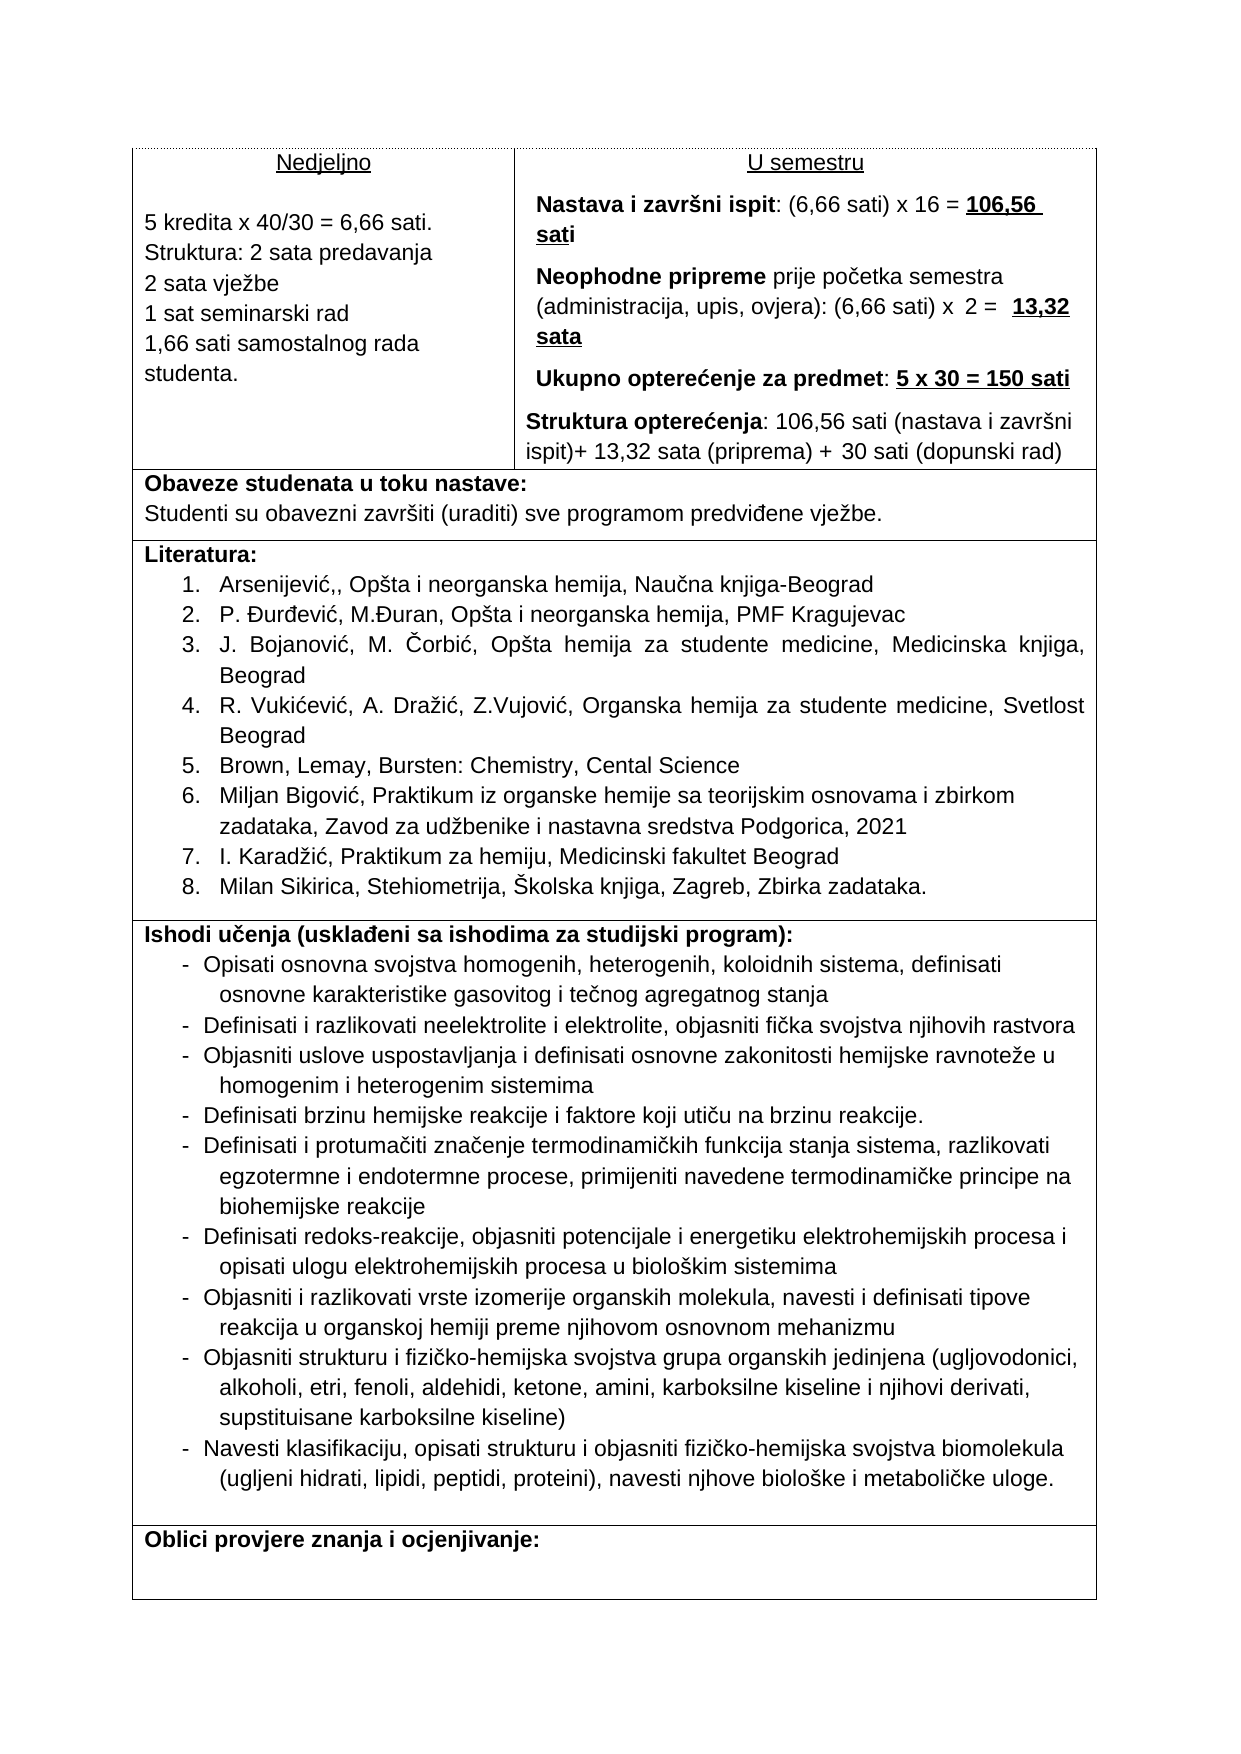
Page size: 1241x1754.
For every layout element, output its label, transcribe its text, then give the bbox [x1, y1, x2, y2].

table_cell Obaveze studenata u toku nastave: Studenti su obavezni završiti (uraditi) sve programom predviđene vježbe. [133, 470, 1096, 540]
table_cell U semestru Nastava i završni ispit: (6,66 sati) x 16 = 106,56 sati Neophodne pripreme prije početka semestra (administracija, upis, ovjera): (6,66 sati) x 2 = 13,32 sata Ukupno opterećenje za predmet: 5 x 30 = 150 sati Struktura opterećenja: 106,56 sati (nastava i završni ispit)+ 13,32 sata (priprema) + 30 sati (dopunski rad) [515, 148, 1096, 469]
table_cell Literatura: Arsenijević,, Opšta i neorganska hemija, Naučna knjiga-Beograd P. Đurđević, M.Đuran, Opšta i neorganska hemija, PMF Kragujevac J. Bojanović, M. Čorbić, Opšta hemija za studente medicine, Medicinska knjiga, Beograd R. Vukićević, A. Dražić, Z.Vujović, Organska hemija za studente medicine, Svetlost Beograd Brown, Lemay, Bursten: Chemistry, Cental Science Miljan Bigović, Praktikum iz organske hemije sa teorijskim osnovama i zbirkom zadataka, Zavod za udžbenike i nastavna sredstva Podgorica, 2021 I. Karadžić, Praktikum za hemiju, Medicinski fakultet Beograd Milan Sikirica, Stehiometrija, Školska knjiga, Zagreb, Zbirka zadataka. [133, 541, 1096, 920]
table_cell Nedjeljno 5 kredita x 40/30 = 6,66 sati. Struktura: 2 sata predavanja 2 sata vježbe 1 sat seminarski rad 1,66 sati samostalnog rada studenta. [133, 148, 514, 469]
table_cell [133, 1526, 1096, 1599]
table_cell Ishodi učenja (usklađeni sa ishodima za studijski program): Opisati osnovna svojstva homogenih, heterogenih, koloidnih sistema, definisati osnovne karakteristike gasovitog i tečnog agregatnog stanja Definisati i razlikovati neelektrolite i elektrolite, objasniti fička svojstva njihovih rastvora Objasniti uslove uspostavljanja i definisati osnovne zakonitosti hemijske ravnoteže u homogenim i heterogenim sistemima Definisati brzinu hemijske reakcije i faktore koji utiču na brzinu reakcije. Definisati i protumačiti značenje termodinamičkih funkcija stanja sistema, razlikovati egzotermne i endotermne procese, primijeniti navedene termodinamičke principe na biohemijske reakcije Definisati redoks-reakcije, objasniti potencijale i energetiku elektrohemijskih procesa i opisati ulogu elektrohemijskih procesa u biološkim sistemima Objasniti i razlikovati vrste izomerije organskih molekula, navesti i definisati tipove reakcija u organskoj hemiji preme njihovom osnovnom mehanizmu Objasniti strukturu i fizičko-hemijska svojstva grupa organskih jedinjena (ugljovodonici, alkoholi, etri, fenoli, aldehidi, ketone, amini, karboksilne kiseline i njihovi derivati, supstituisane karboksilne kiseline) Navesti klasifikaciju, opisati strukturu i objasniti fizičko-hemijska svojstva biomolekula (ugljeni hidrati, lipidi, peptidi, proteini), navesti njhove biološke i metaboličke uloge. [133, 921, 1096, 1525]
